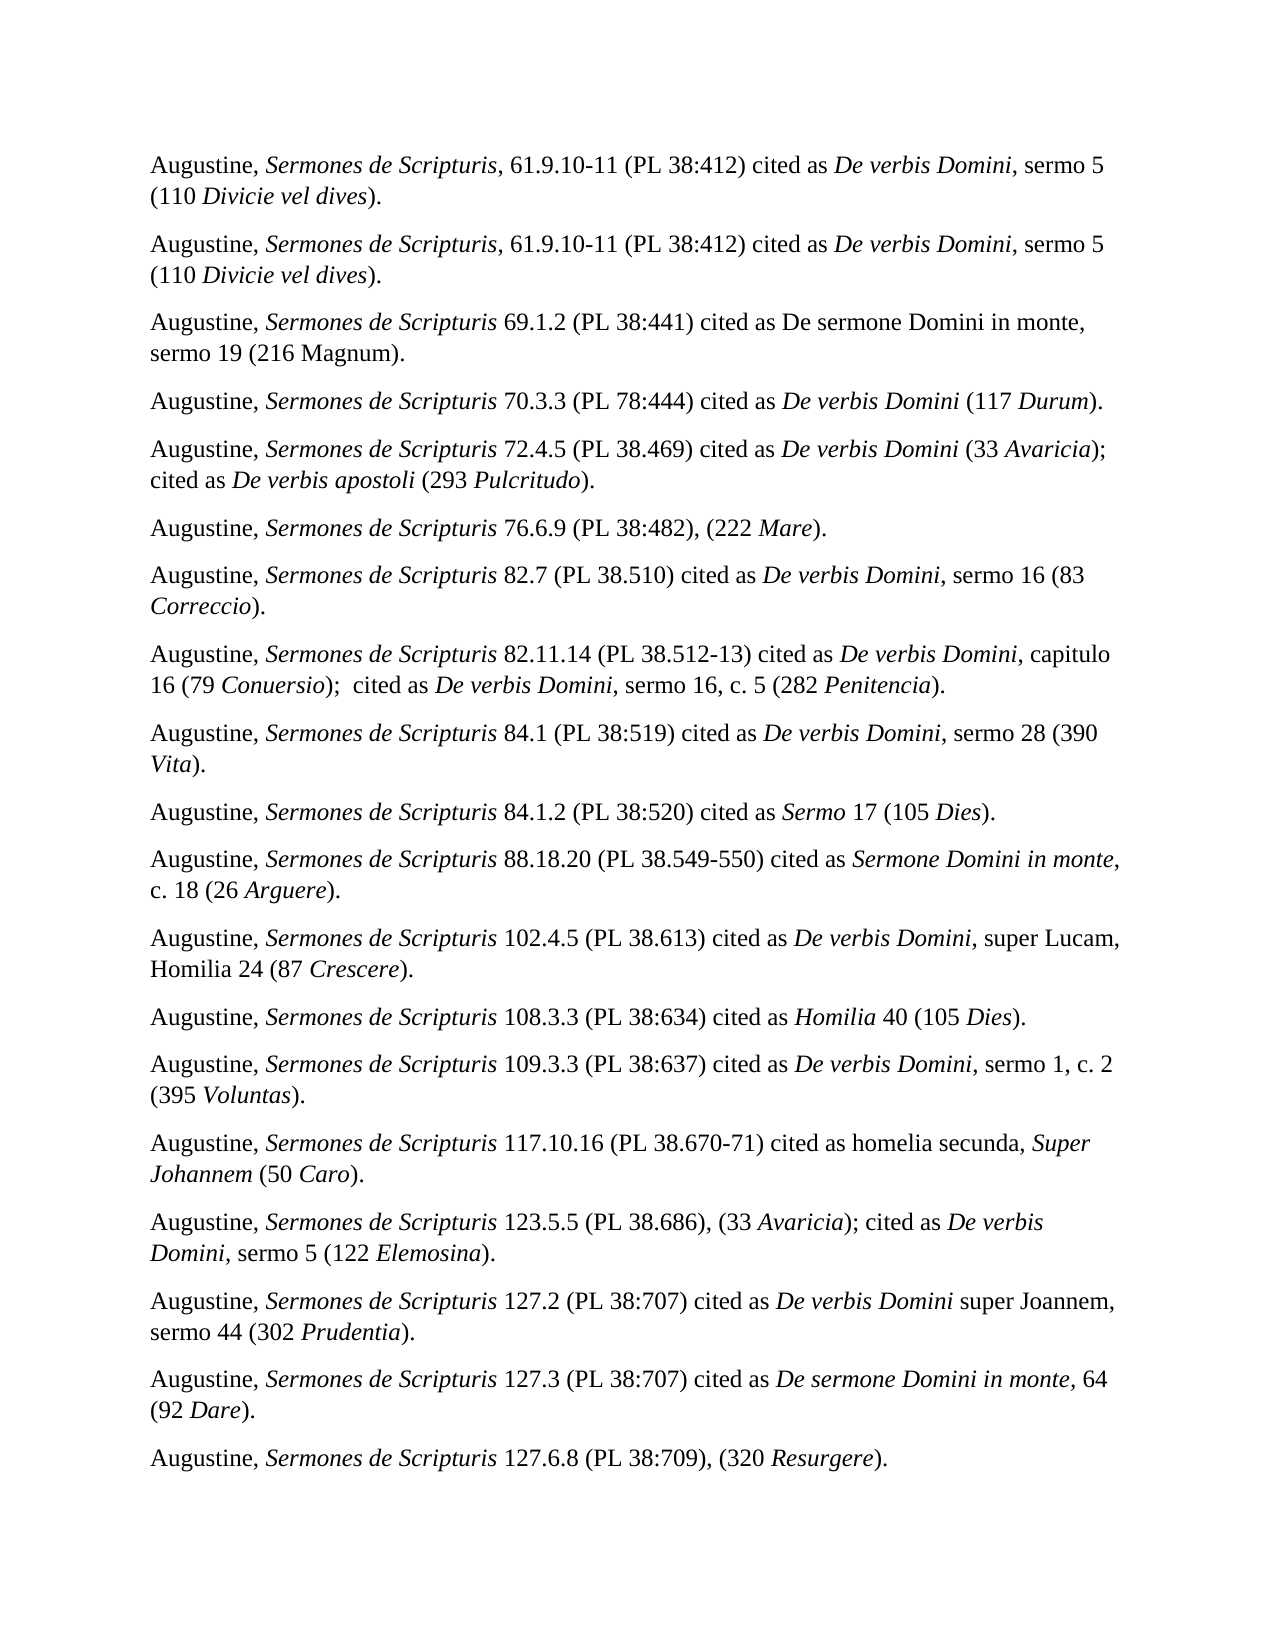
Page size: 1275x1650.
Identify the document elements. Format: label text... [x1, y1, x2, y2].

text Augustine, Sermones de Scripturis 109.3.3 (PL 38:637) cited as De verbis Domini, sermo 1, c. 2 (395 Voluntas). [150, 1049, 1125, 1109]
text Augustine, Sermones de Scripturis 76.6.9 (PL 38:482), (222 Mare). [150, 513, 1125, 541]
text Augustine, Sermones de Scripturis 127.2 (PL 38:707) cited as De verbis Domini super Joannem, sermo 44 (302 Prudentia). [150, 1286, 1125, 1346]
text Augustine, Sermones de Scripturis 88.18.20 (PL 38.549-550) cited as Sermone Domini in monte, c. 18 (26 Arguere). [150, 844, 1125, 904]
text Augustine, Sermones de Scripturis 117.10.16 (PL 38.670-71) cited as homelia secunda, Super Johannem (50 Caro). [150, 1128, 1125, 1188]
text Augustine, Sermones de Scripturis 84.1.2 (PL 38:520) cited as Sermo 17 (105 Dies). [150, 797, 1125, 825]
text Augustine, Sermones de Scripturis 102.4.5 (PL 38.613) cited as De verbis Domini, super Lucam, Homilia 24 (87 Crescere). [150, 923, 1125, 983]
text Augustine, Sermones de Scripturis 82.7 (PL 38.510) cited as De verbis Domini, sermo 16 (83 Correccio). [150, 560, 1125, 620]
text Augustine, Sermones de Scripturis 127.3 (PL 38:707) cited as De sermone Domini in monte, 64 (92 Dare). [150, 1364, 1125, 1424]
text Augustine, Sermones de Scripturis 82.11.14 (PL 38.512-13) cited as De verbis Domini, capitulo 16 (79 Conuersio); cited as De verbis Domini, sermo 16, c. 5 (282 Penitencia). [150, 639, 1125, 699]
text Augustine, Sermones de Scripturis, 61.9.10-11 (PL 38:412) cited as De verbis Domini, sermo 5 (110 Divicie vel dives). [150, 150, 1125, 210]
text Augustine, Sermones de Scripturis, 61.9.10-11 (PL 38:412) cited as De verbis Domini, sermo 5 (110 Divicie vel dives). [150, 229, 1125, 288]
text Augustine, Sermones de Scripturis 84.1 (PL 38:519) cited as De verbis Domini, sermo 28 (390 Vita). [150, 718, 1125, 778]
text Augustine, Sermones de Scripturis 70.3.3 (PL 78:444) cited as De verbis Domini (117 Durum). [150, 386, 1125, 415]
text Augustine, Sermones de Scripturis 127.6.8 (PL 38:709), (320 Resurgere). [150, 1443, 1125, 1472]
text Augustine, Sermones de Scripturis 108.3.3 (PL 38:634) cited as Homilia 40 (105 Dies). [150, 1002, 1125, 1031]
text Augustine, Sermones de Scripturis 69.1.2 (PL 38:441) cited as De sermone Domini in monte, sermo 19 (216 Magnum). [150, 307, 1125, 367]
text Augustine, Sermones de Scripturis 72.4.5 (PL 38.469) cited as De verbis Domini (33 Avaricia); cited as De verbis apostoli (293 Pulcritudo). [150, 434, 1125, 494]
text Augustine, Sermones de Scripturis 123.5.5 (PL 38.686), (33 Avaricia); cited as De verbis Domini, sermo 5 (122 Elemosina). [150, 1207, 1125, 1267]
